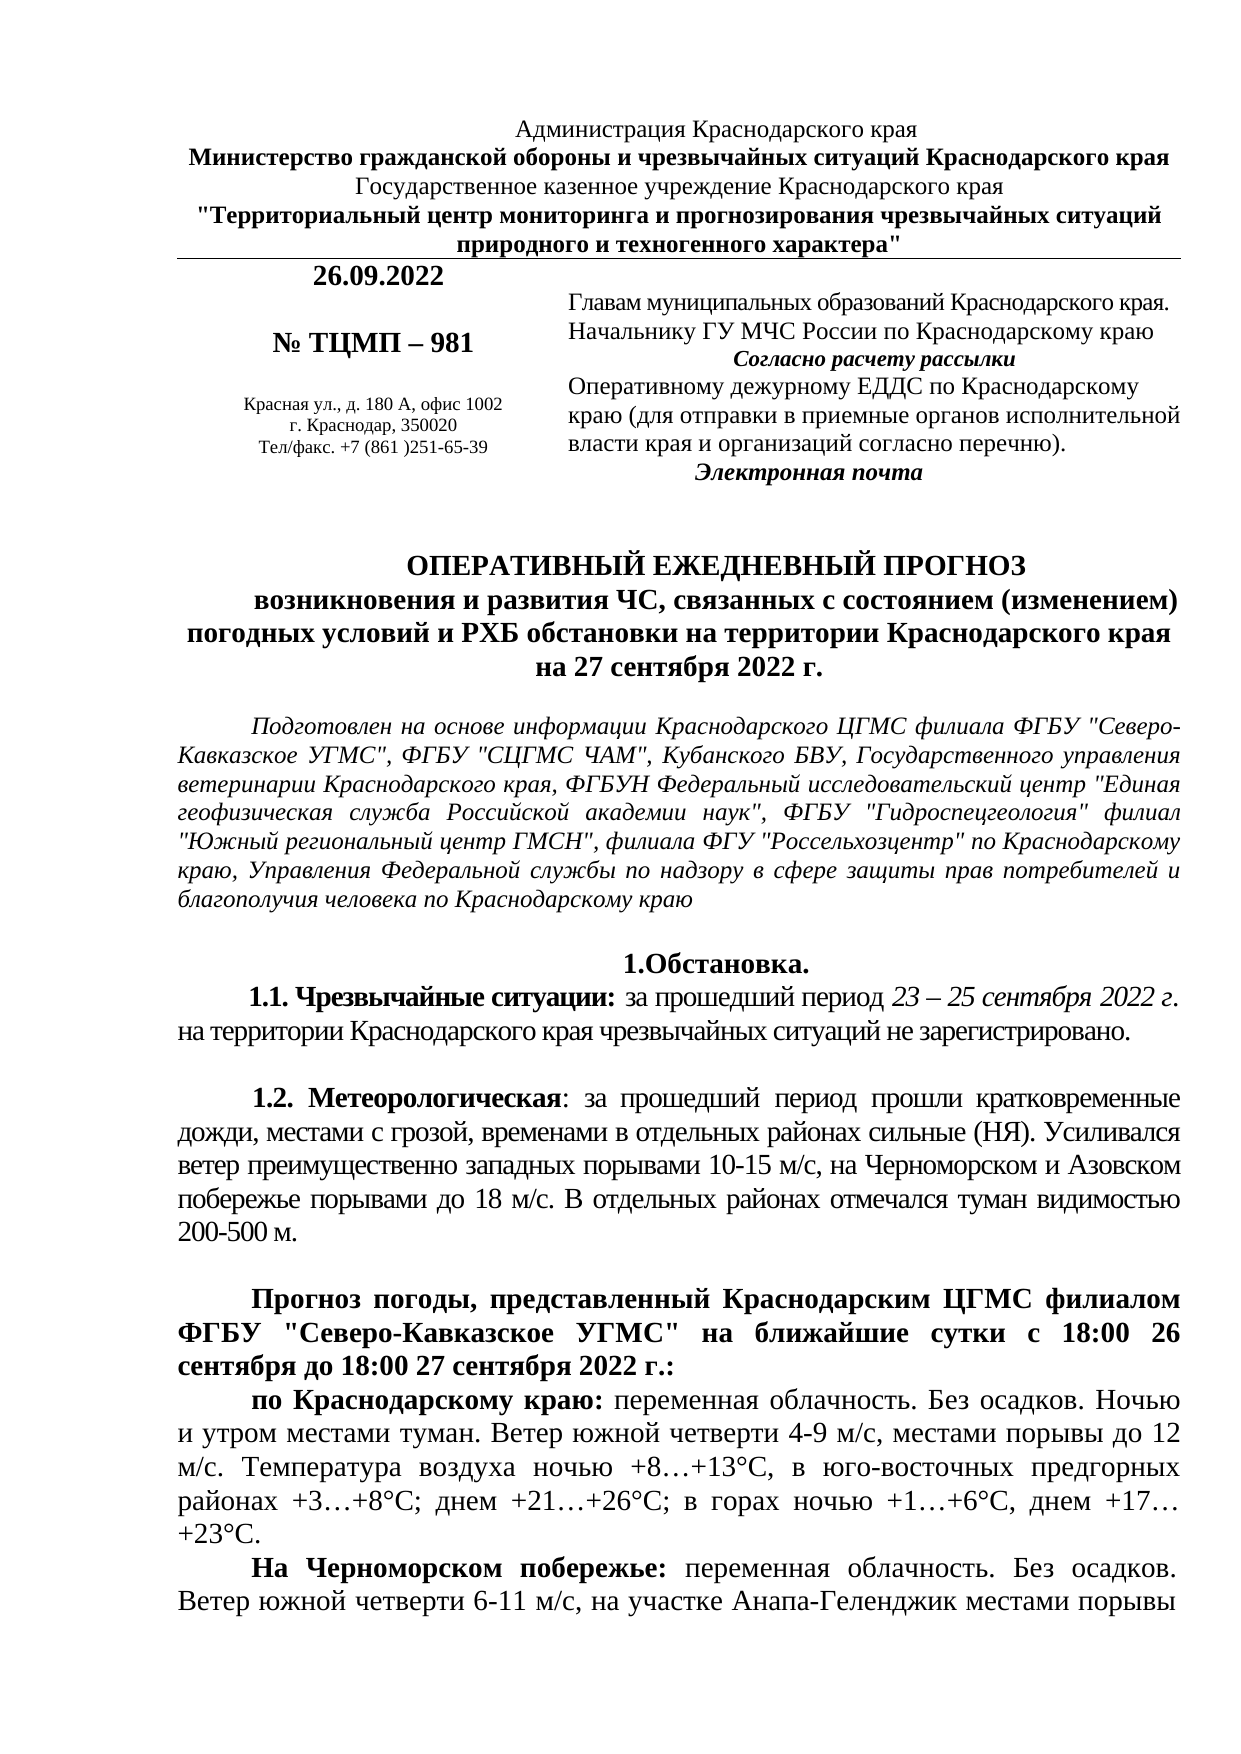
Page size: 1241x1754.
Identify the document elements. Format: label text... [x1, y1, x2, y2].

text ОПЕРАТИВНЫЙ ЕЖЕДНЕВНЫЙ ПРОГНОЗ [177, 548, 1181, 582]
text возникновения и развития ЧС, связанных с состоянием (изменением) погодных условий и РХБ обстановки на территории Краснодарского края на 27 сентября 2022 г. [177, 582, 1181, 682]
text 1.1. Чрезвычайные ситуации: за прошедший период 23 – 25 сентября 2022 г. на территории Краснодарского края чрезвычайных ситуаций не зарегистрировано. [177, 979, 1181, 1047]
text Администрация Краснодарского края [177, 114, 1181, 142]
text Прогноз погоды, представленный Краснодарским ЦГМС филиалом ФГБУ "Северо-Кавказское УГМС" на ближайшие сутки с 18:00 26 сентября до 18:00 27 сентября 2022 г.: [177, 1281, 1181, 1382]
text по Краснодарскому краю: переменная облачность. Без осадков. Ночью и утром местами туман. Ветер южной четверти 4-9 м/с, местами порывы до 12 м/с. Температура воздуха ночью +8…+13°С, в юго-восточных предгорных районах +3…+8°С; днем +21…+26°С; в горах ночью +1…+6°С, днем +17…+23°С. [177, 1382, 1181, 1550]
text 1.Обстановка. [177, 946, 1181, 979]
table_header Главам муниципальных образований Краснодарского края. Начальнику ГУ МЧС России по Краснодарскому краю Согласно расчету рассылки Оперативному дежурному ЕДДС по Краснодарскому краю (для отправки в приемные органов исполнительной власти края и организаций согласно перечню). Электронная почта [568, 259, 1181, 515]
text Министерство гражданской обороны и чрезвычайных ситуаций Краснодарского края [177, 142, 1181, 171]
text "Территориальный центр мониторинга и прогнозирования чрезвычайных ситуаций природного и техногенного характера" [177, 200, 1181, 257]
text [177, 1550, 1177, 1617]
text 1.2. Метеорологическая: за прошедший период прошли кратковременные дожди, местами с грозой, временами в отдельных районах сильные (НЯ). Усиливался ветер преимущественно западных порывами 10-15 м/с, на Черноморском и Азовском побережье порывами до 18 м/с. В отдельных районах отмечался туман видимостью 200-500 м. [177, 1080, 1181, 1248]
text Подготовлен на основе информации Краснодарского ЦГМС филиала ФГБУ "Северо-Кавказское УГМС", ФГБУ "СЦГМС ЧАМ", Кубанского БВУ, Государственного управления ветеринарии Краснодарского края, ФГБУН Федеральный исследовательский центр "Единая геофизическая служба Российской академии наук", ФГБУ "Гидроспецгеология" филиал "Южный региональный центр ГМСН", филиала ФГУ "Россельхозцентр" по Краснодарскому краю, Управления Федеральной службы по надзору в сфере защиты прав потребителей и благополучия человека по Краснодарскому краю [177, 711, 1181, 912]
table_header 26.09.2022 № ТЦМП – 981 Красная ул., д. 180 А, офис 1002 г. Краснодар, 350020 Тел/факс. +7 (861 )251-65-39 [177, 259, 568, 515]
text Государственное казенное учреждение Краснодарского края [177, 171, 1181, 200]
